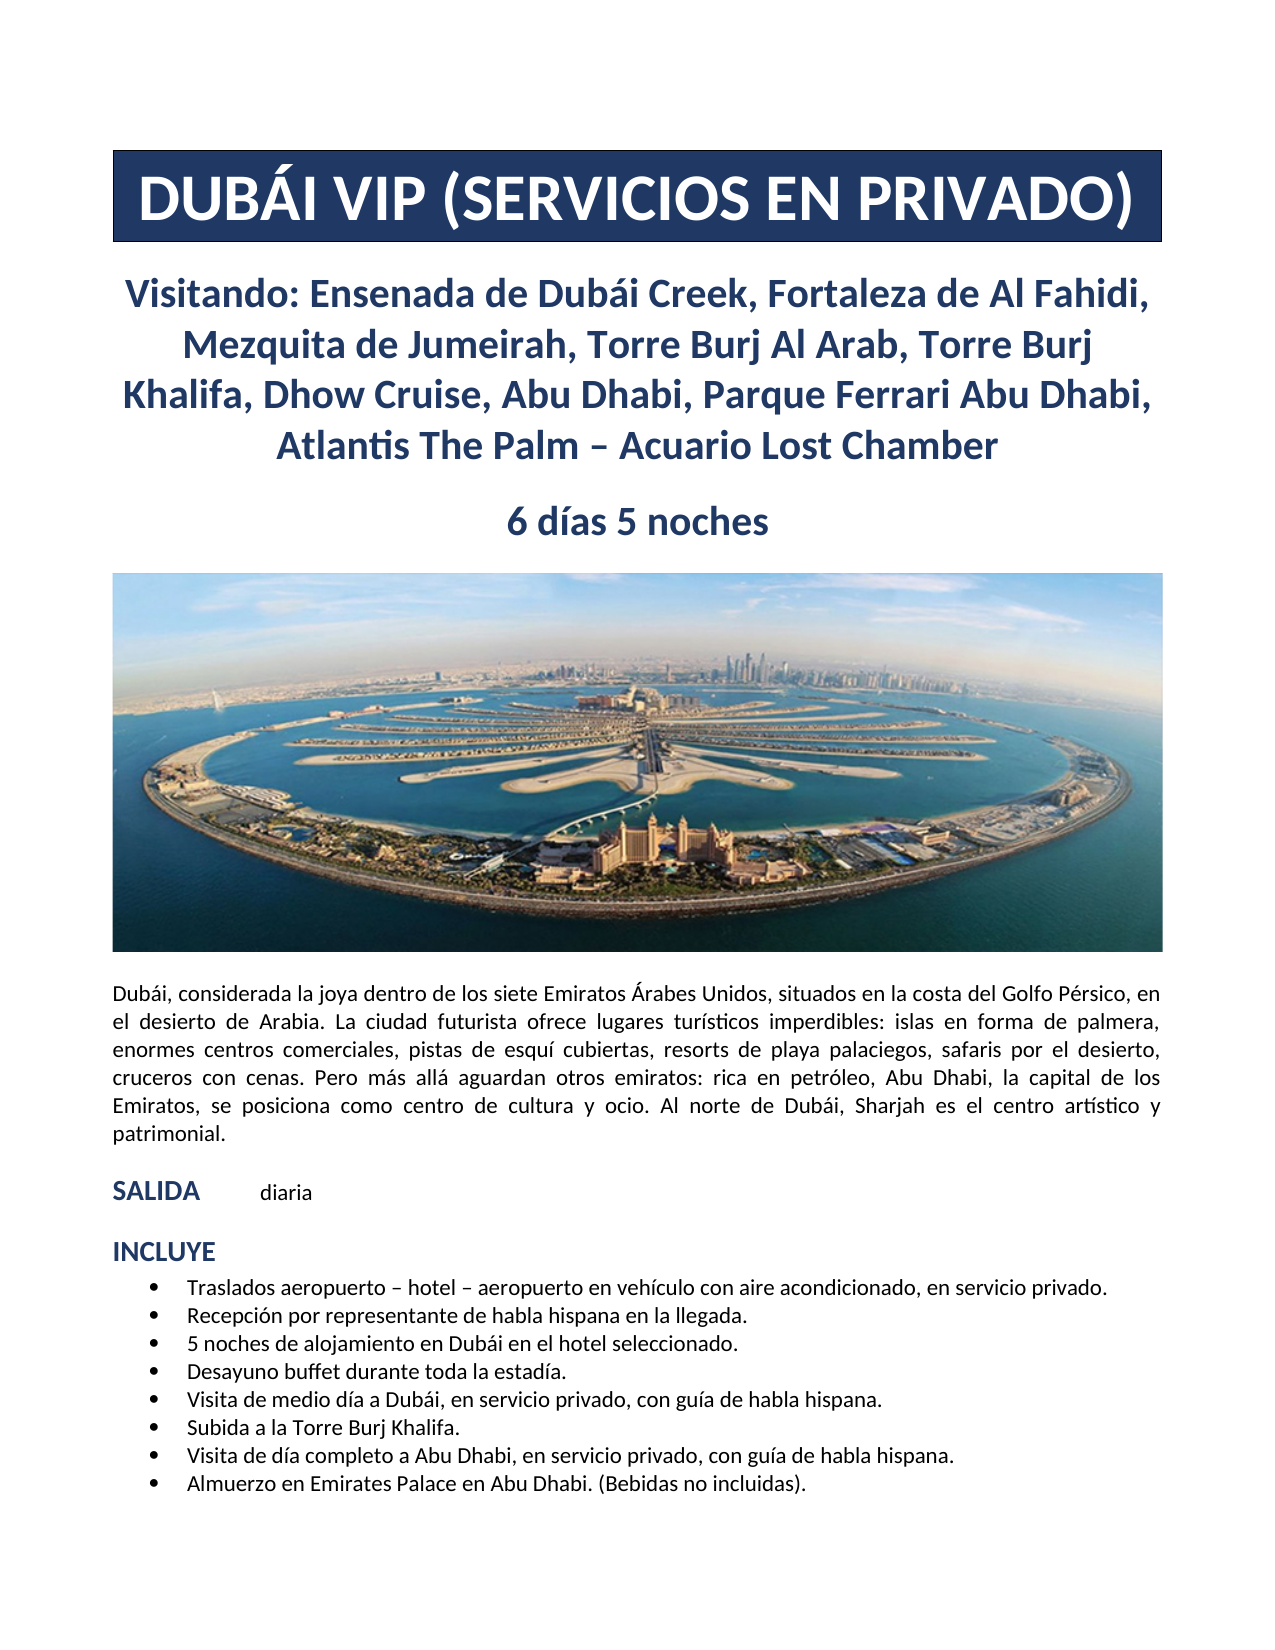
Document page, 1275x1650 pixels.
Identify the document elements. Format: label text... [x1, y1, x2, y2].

text Traslados aeropuerto – hotel – aeropuerto en vehículo con aire acondicionado, en servicio privado. [150, 1273, 1162, 1301]
picture [112, 573, 1163, 952]
text Subida a la Torre Burj Khalifa. [150, 1413, 1162, 1441]
text Desayuno buffet durante toda la estadía. [150, 1357, 1162, 1385]
text Dubái, considerada la joya dentro de los siete Emiratos Árabes Unidos, situados en la costa del Golfo Pérsico, en el desierto de Arabia. La ciudad futurista ofrece lugares turísticos imperdibles: islas en forma de palmera, enormes centros comerciales, pistas de esquí cubiertas, resorts de playa palaciegos, safaris por el desierto, cruceros con cenas. Pero más allá aguardan otros emiratos: rica en petróleo, Abu Dhabi, la capital de los Emiratos, se posiciona como centro de cultura y ocio. Al norte de Dubái, Sharjah es el centro artístico y patrimonial. [112, 979, 1162, 1147]
text INCLUYE [112, 1233, 1162, 1269]
text 6 días 5 noches [112, 495, 1162, 546]
text Recepción por representante de habla hispana en la llegada. [150, 1301, 1162, 1329]
text Almuerzo en Emirates Palace en Abu Dhabi. (Bebidas no incluidas). [150, 1469, 1162, 1497]
text Visitando: Ensenada de Dubái Creek, Fortaleza de Al Fahidi, Mezquita de Jumeirah, Torre Burj Al Arab, Torre Burj Khalifa, Dhow Cruise, Abu Dhabi, Parque Ferrari Abu Dhabi, Atlantis The Palm – Acuario Lost Chamber [112, 267, 1162, 470]
text SALIDA diaria [112, 1172, 1162, 1208]
text Visita de medio día a Dubái, en servicio privado, con guía de habla hispana. [150, 1385, 1162, 1413]
table_header DUBÁI VIP (SERVICIOS EN PRIVADO) [114, 151, 1161, 241]
text 5 noches de alojamiento en Dubái en el hotel seleccionado. [150, 1329, 1162, 1357]
text Visita de día completo a Abu Dhabi, en servicio privado, con guía de habla hispana. [150, 1441, 1162, 1469]
